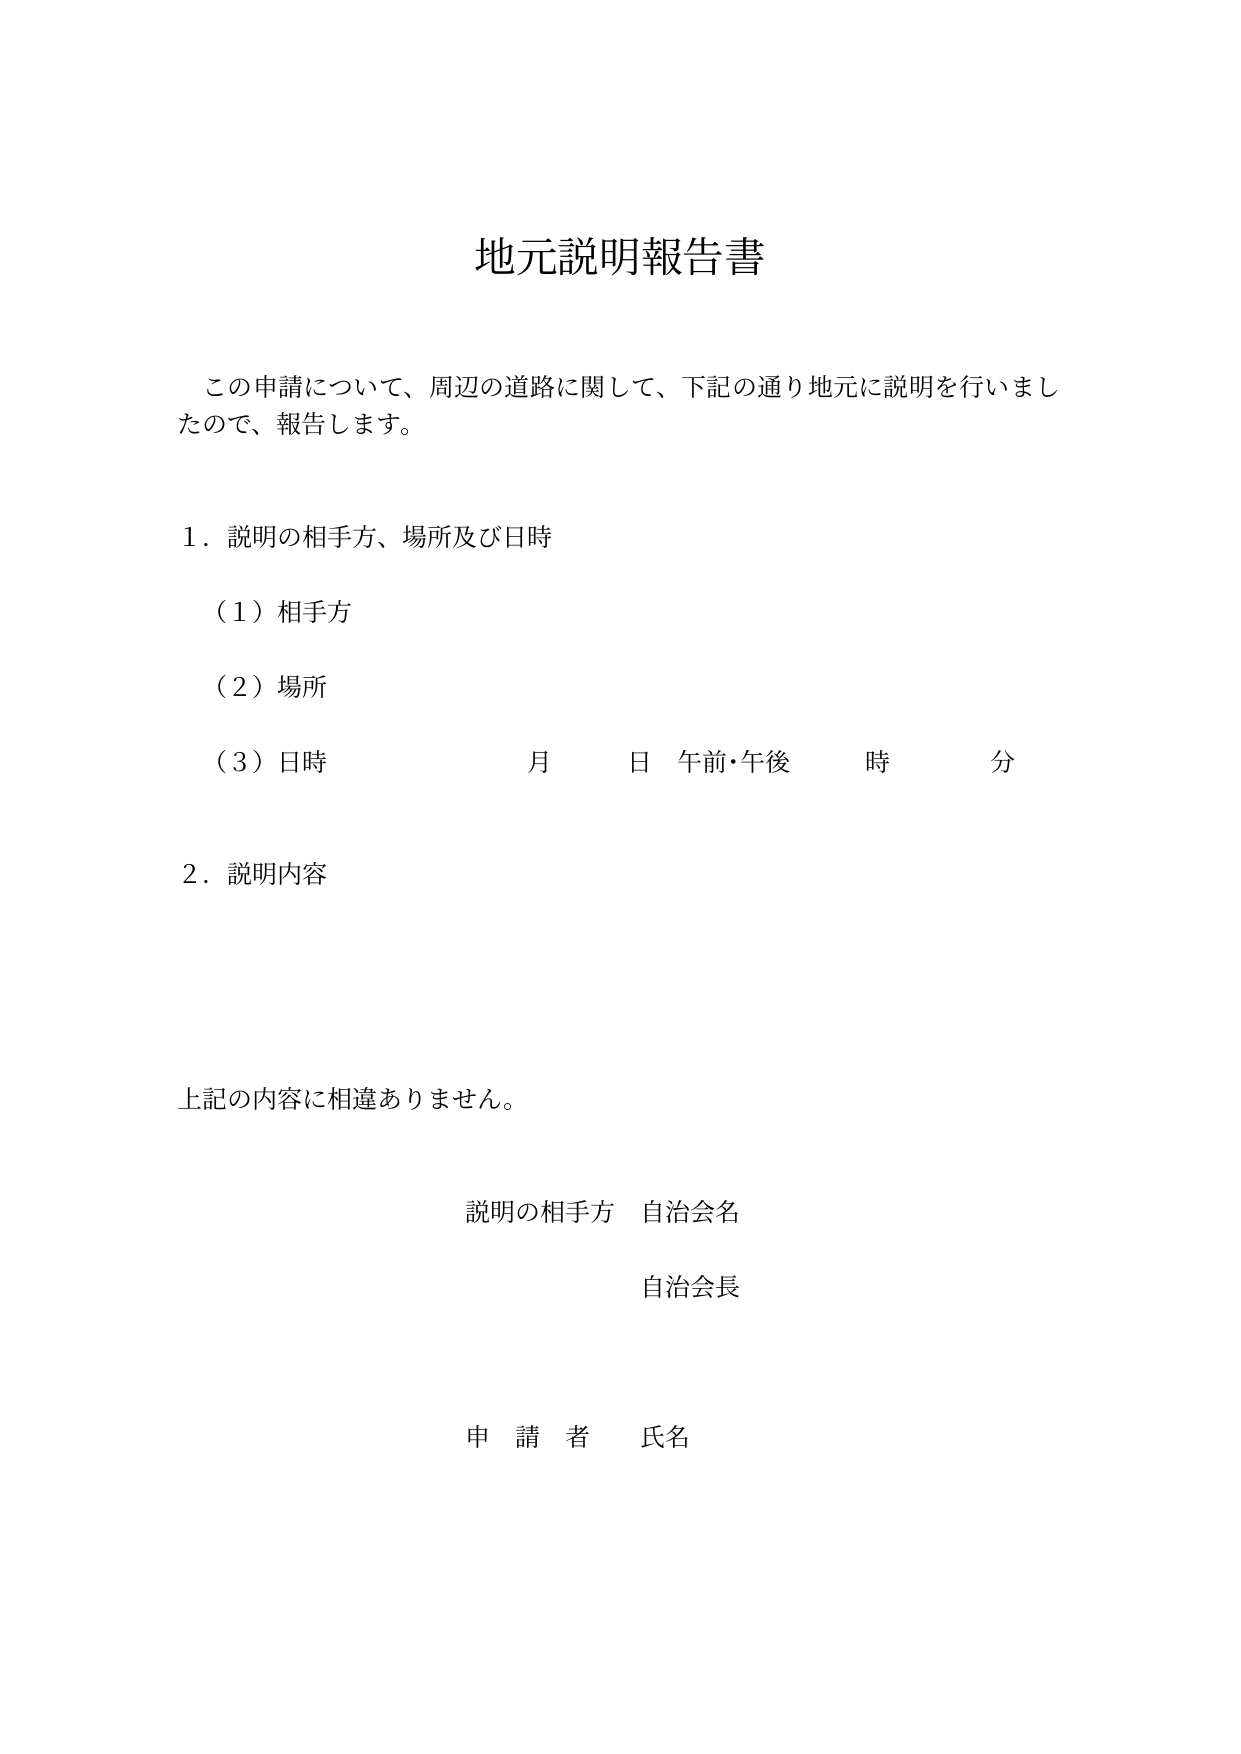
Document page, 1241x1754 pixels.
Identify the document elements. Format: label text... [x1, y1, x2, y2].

text 地元説明報告書 [177, 217, 1063, 292]
text （１）相手方 [177, 592, 1063, 629]
text （３）日時 月 日 午前･午後 時 分 [177, 742, 1063, 779]
text 申 請 者 氏名 [177, 1417, 1063, 1454]
text 上記の内容に相違ありません。 [177, 1079, 1063, 1117]
text 自治会長 [177, 1267, 1063, 1304]
text ２．説明内容 [177, 854, 1063, 892]
text 説明の相手方 自治会名 [177, 1192, 1063, 1229]
text この申請について、周辺の道路に関して、下記の通り地元に説明を行いましたので、報告します。 [177, 367, 1063, 442]
text １．説明の相手方、場所及び日時 [177, 517, 1063, 554]
text （２）場所 [177, 667, 1063, 704]
